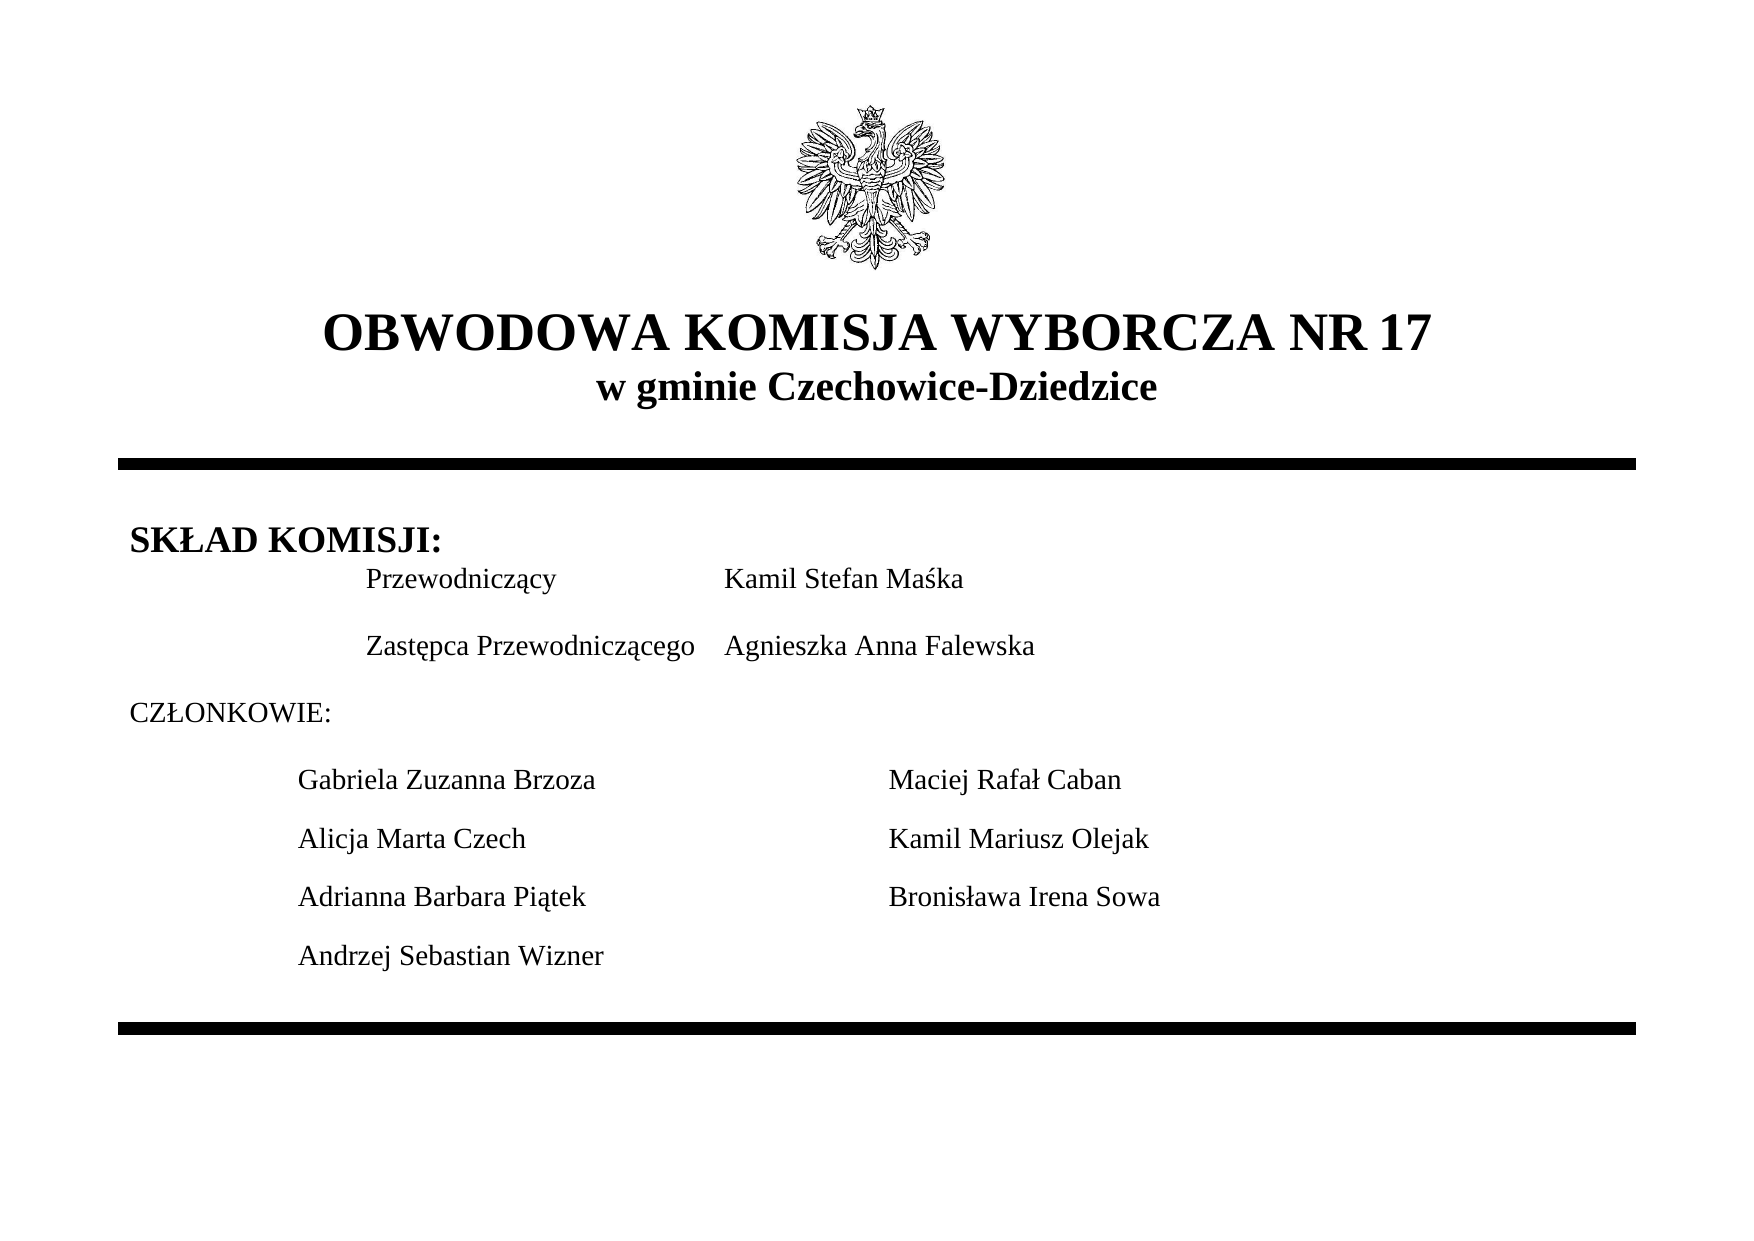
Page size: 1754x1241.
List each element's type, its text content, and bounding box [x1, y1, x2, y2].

table_header SKŁAD KOMISJI: Przewodniczący Kamil Stefan Maśka Zastępca Przewodniczącego Agnieszka Anna Falewska CZŁONKOWIE: [118, 470, 1636, 1022]
text w gminie Czechowice-Dziedzice [118, 362, 1636, 409]
text OBWODOWA KOMISJA WYBORCZA NR 17 [118, 299, 1636, 362]
picture [781, 87, 974, 271]
